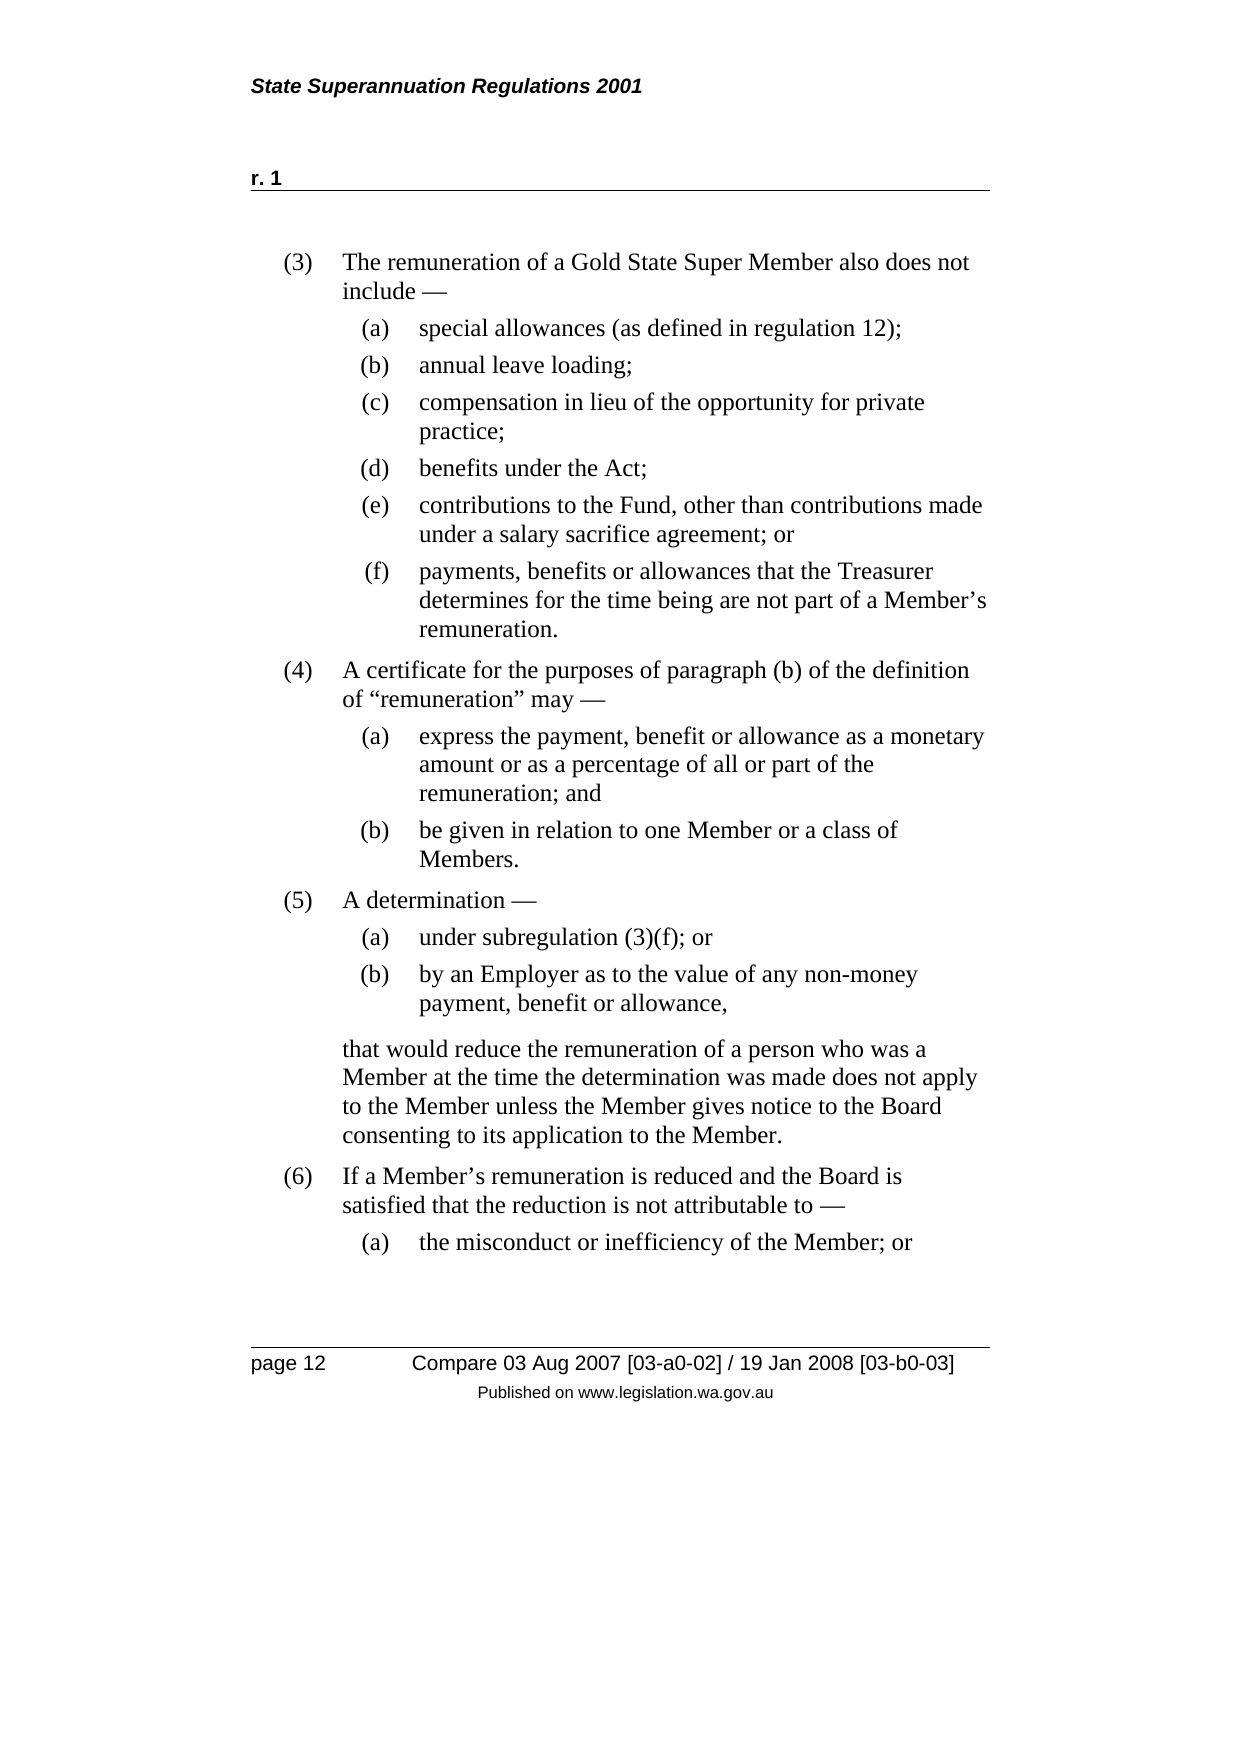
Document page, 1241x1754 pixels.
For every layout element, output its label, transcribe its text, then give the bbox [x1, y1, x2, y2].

text (d) benefits under the Act; [251, 453, 990, 482]
text (a) special allowances (as defined in regulation 12); [251, 313, 990, 342]
text (4) A certificate for the purposes of paragraph (b) of the definition of “remuneration” may — [251, 655, 990, 712]
text (c) compensation in lieu of the opportunity for private practice; [251, 387, 990, 445]
text (f) payments, benefits or allowances that the Treasurer determines for the time being are not part of a Member’s remuneration. [251, 556, 990, 642]
text (3) The remuneration of a Gold State Super Member also does not include — [251, 247, 990, 305]
text (a) under subregulation (3)(f); or [251, 922, 990, 951]
text (e) contributions to the Fund, other than contributions made under a salary sacrifice agreement; or [251, 490, 990, 548]
text (b) be given in relation to one Member or a class of Members. [251, 815, 990, 873]
text that would reduce the remuneration of a person who was a Member at the time the determination was made does not apply to the Member unless the Member gives notice to the Board consenting to its application to the Member. [251, 1034, 990, 1149]
text (5) A determination — [251, 885, 990, 914]
text (a) the misconduct or inefficiency of the Member; or [251, 1227, 990, 1256]
text (b) by an Employer as to the value of any non-money payment, benefit or allowance, [251, 959, 990, 1017]
text (a) express the payment, benefit or allowance as a monetary amount or as a percentage of all or part of the remuneration; and [251, 721, 990, 807]
text (6) If a Member’s remuneration is reduced and the Board is satisfied that the reduction is not attributable to — [251, 1161, 990, 1219]
text (b) annual leave loading; [251, 350, 990, 379]
